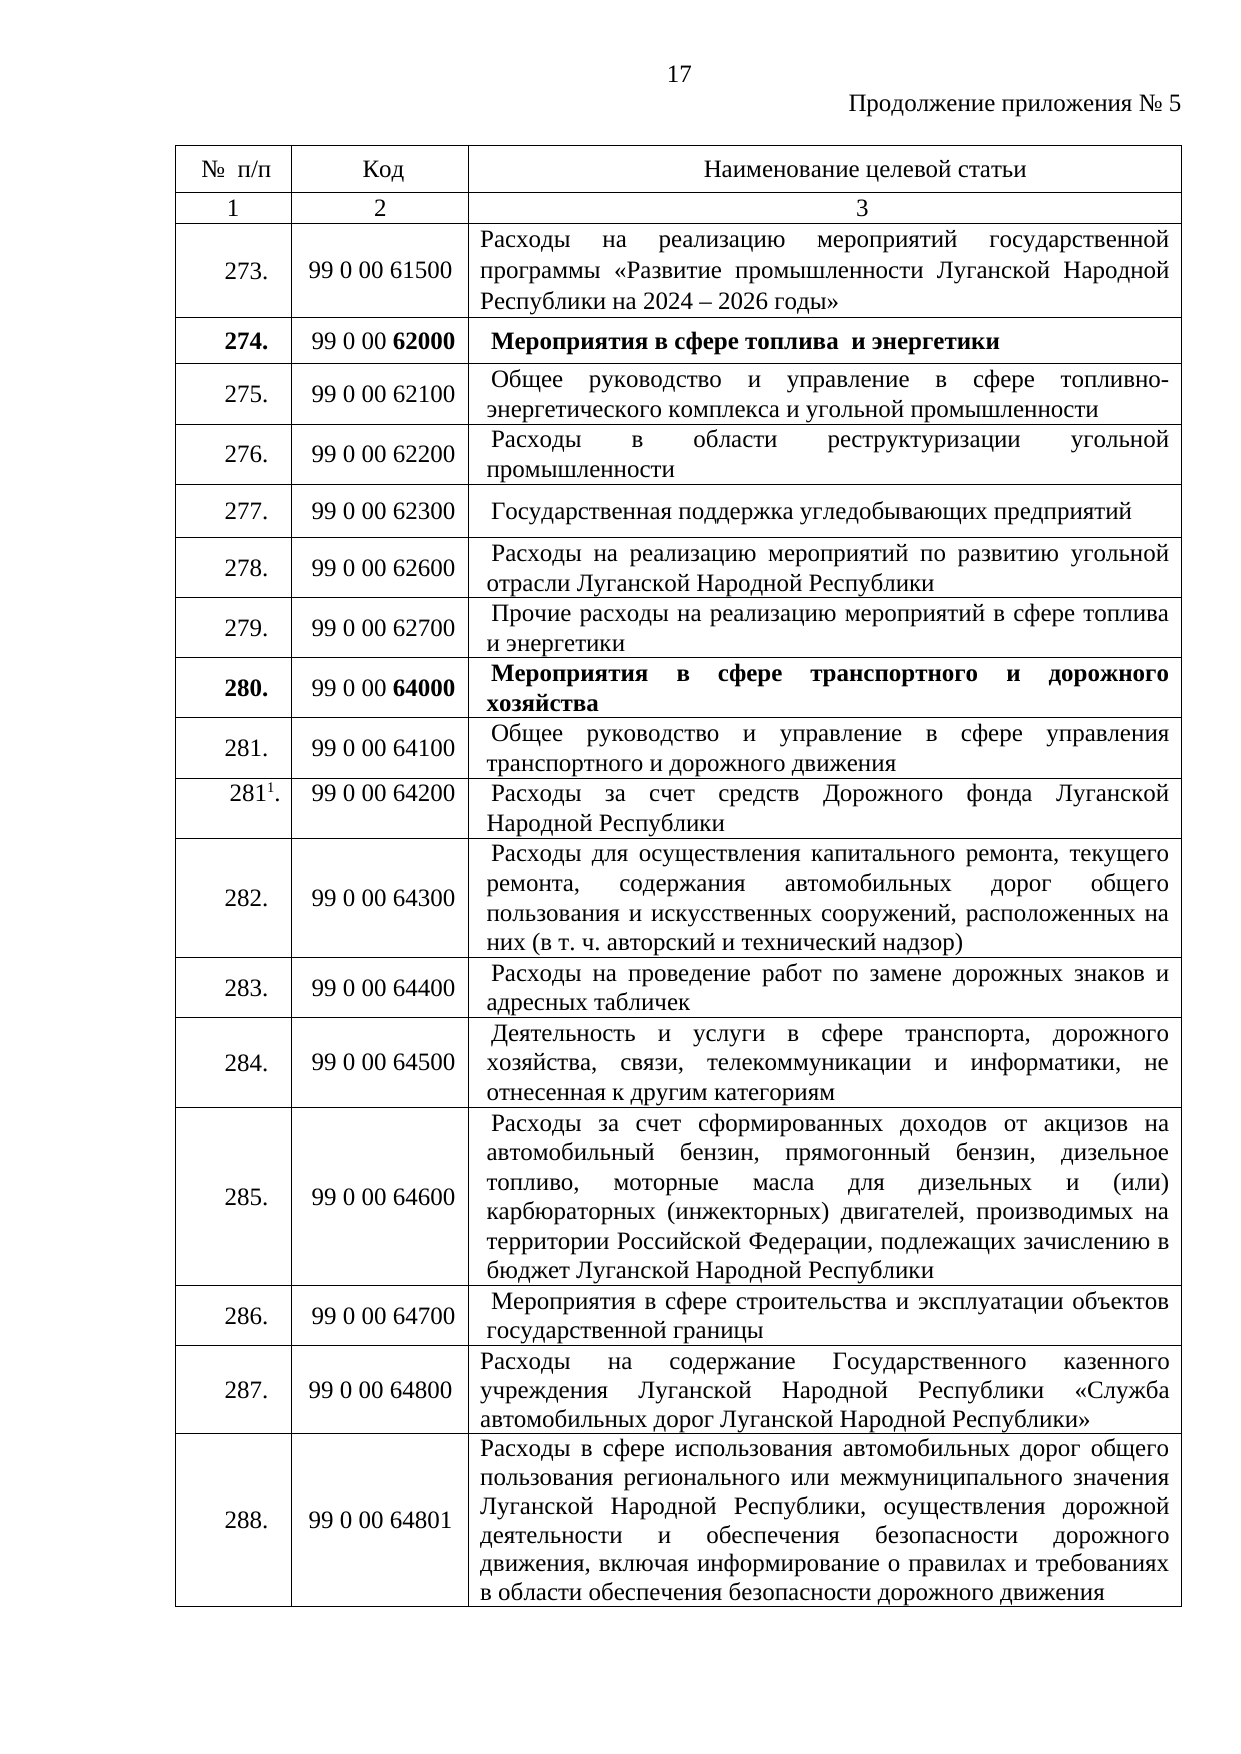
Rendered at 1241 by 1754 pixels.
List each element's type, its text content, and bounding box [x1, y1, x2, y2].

table_cell 99 0 00 64600 [292, 1108, 468, 1285]
table_cell 2 [292, 193, 468, 223]
table_cell Расходы для осуществления капитального ремонта, текущего ремонта, содержания автомобильных дорог общего пользования и искусственных сооружений, расположенных на них (в т. ч. авторский и технический надзор) [469, 839, 1181, 957]
table_cell 99 0 00 64700 [292, 1286, 468, 1345]
table_cell 99 0 00 62700 [292, 598, 468, 657]
table_header Код [292, 146, 468, 192]
table_cell Расходы на реализацию мероприятий государственной программы «Развитие промышленности Луганской Народной Республики на 2024 – 2026 годы» [469, 224, 1181, 317]
table_cell Прочие расходы на реализацию мероприятий в сфере топлива и энергетики [469, 598, 1181, 657]
table_cell [176, 718, 291, 777]
table_cell 1 [176, 193, 291, 223]
table_cell Расходы за счет средств Дорожного фонда Луганской Народной Республики [469, 779, 1181, 837]
table_cell Мероприятия в сфере топлива и энергетики [469, 318, 1181, 363]
table_header Наименование целевой статьи [469, 146, 1181, 192]
table_cell [176, 1286, 291, 1345]
table_cell 99 0 00 64300 [292, 839, 468, 957]
table_cell Мероприятия в сфере транспортного и дорожного хозяйства [469, 658, 1181, 717]
table_cell [176, 598, 291, 657]
table_cell [176, 224, 291, 317]
table_cell Расходы на проведение работ по замене дорожных знаков и адресных табличек [469, 958, 1181, 1017]
table_cell [176, 958, 291, 1017]
table_cell [176, 318, 291, 363]
table_cell Расходы в сфере использования автомобильных дорог общего пользования регионального или межмуниципального значения Луганской Народной Республики, осуществления дорожной деятельности и обеспечения безопасности дорожного движения, включая информирование о правилах и требованиях в области обеспечения безопасности дорожного движения [469, 1434, 1181, 1606]
table_cell [176, 1108, 291, 1285]
table_cell [176, 1434, 291, 1606]
table_cell 99 0 00 64200 [292, 779, 468, 837]
table_cell 99 0 00 64800 [292, 1346, 468, 1432]
table_cell 99 0 00 62000 [292, 318, 468, 363]
table_cell 99 0 00 62100 [292, 364, 468, 423]
table_cell [176, 538, 291, 597]
table_cell [176, 485, 291, 537]
table_cell Общее руководство и управление в сфере топливно-энергетического комплекса и угольной промышленности [469, 364, 1181, 423]
table_cell 3 [469, 193, 1181, 223]
table_cell 99 0 00 64801 [292, 1434, 468, 1606]
table_cell Расходы на содержание Государственного казенного учреждения Луганской Народной Республики «Служба автомобильных дорог Луганской Народной Республики» [469, 1346, 1181, 1432]
table_cell [176, 364, 291, 423]
table_cell 99 0 00 64500 [292, 1018, 468, 1107]
table_cell [176, 839, 291, 957]
table_cell [176, 425, 291, 483]
table_cell [176, 1018, 291, 1107]
table_cell [176, 658, 291, 717]
table_cell Государственная поддержка угледобывающих предприятий [469, 485, 1181, 537]
table_cell 99 0 00 64000 [292, 658, 468, 717]
table_header № п/п [176, 146, 291, 192]
table_cell 99 0 00 62200 [292, 425, 468, 483]
table_cell 99 0 00 62300 [292, 485, 468, 537]
table_cell 99 0 00 64400 [292, 958, 468, 1017]
table_cell Общее руководство и управление в сфере управления транспортного и дорожного движения [469, 718, 1181, 777]
table_cell 99 0 00 64100 [292, 718, 468, 777]
table_cell 2811. [176, 779, 291, 837]
table_cell 99 0 00 62600 [292, 538, 468, 597]
table_cell 99 0 00 61500 [292, 224, 468, 317]
table_cell Расходы на реализацию мероприятий по развитию угольной отрасли Луганской Народной Республики [469, 538, 1181, 597]
table_cell [176, 1346, 291, 1432]
table_cell Деятельность и услуги в сфере транспорта, дорожного хозяйства, связи, телекоммуникации и информатики, не отнесенная к другим категориям [469, 1018, 1181, 1107]
table_cell Расходы в области реструктуризации угольной промышленности [469, 425, 1181, 483]
table_cell Мероприятия в сфере строительства и эксплуатации объектов государственной границы [469, 1286, 1181, 1345]
table_cell Расходы за счет сформированных доходов от акцизов на автомобильный бензин, прямогонный бензин, дизельное топливо, моторные масла для дизельных и (или) карбюраторных (инжекторных) двигателей, производимых на территории Российской Федерации, подлежащих зачислению в бюджет Луганской Народной Республики [469, 1108, 1181, 1285]
